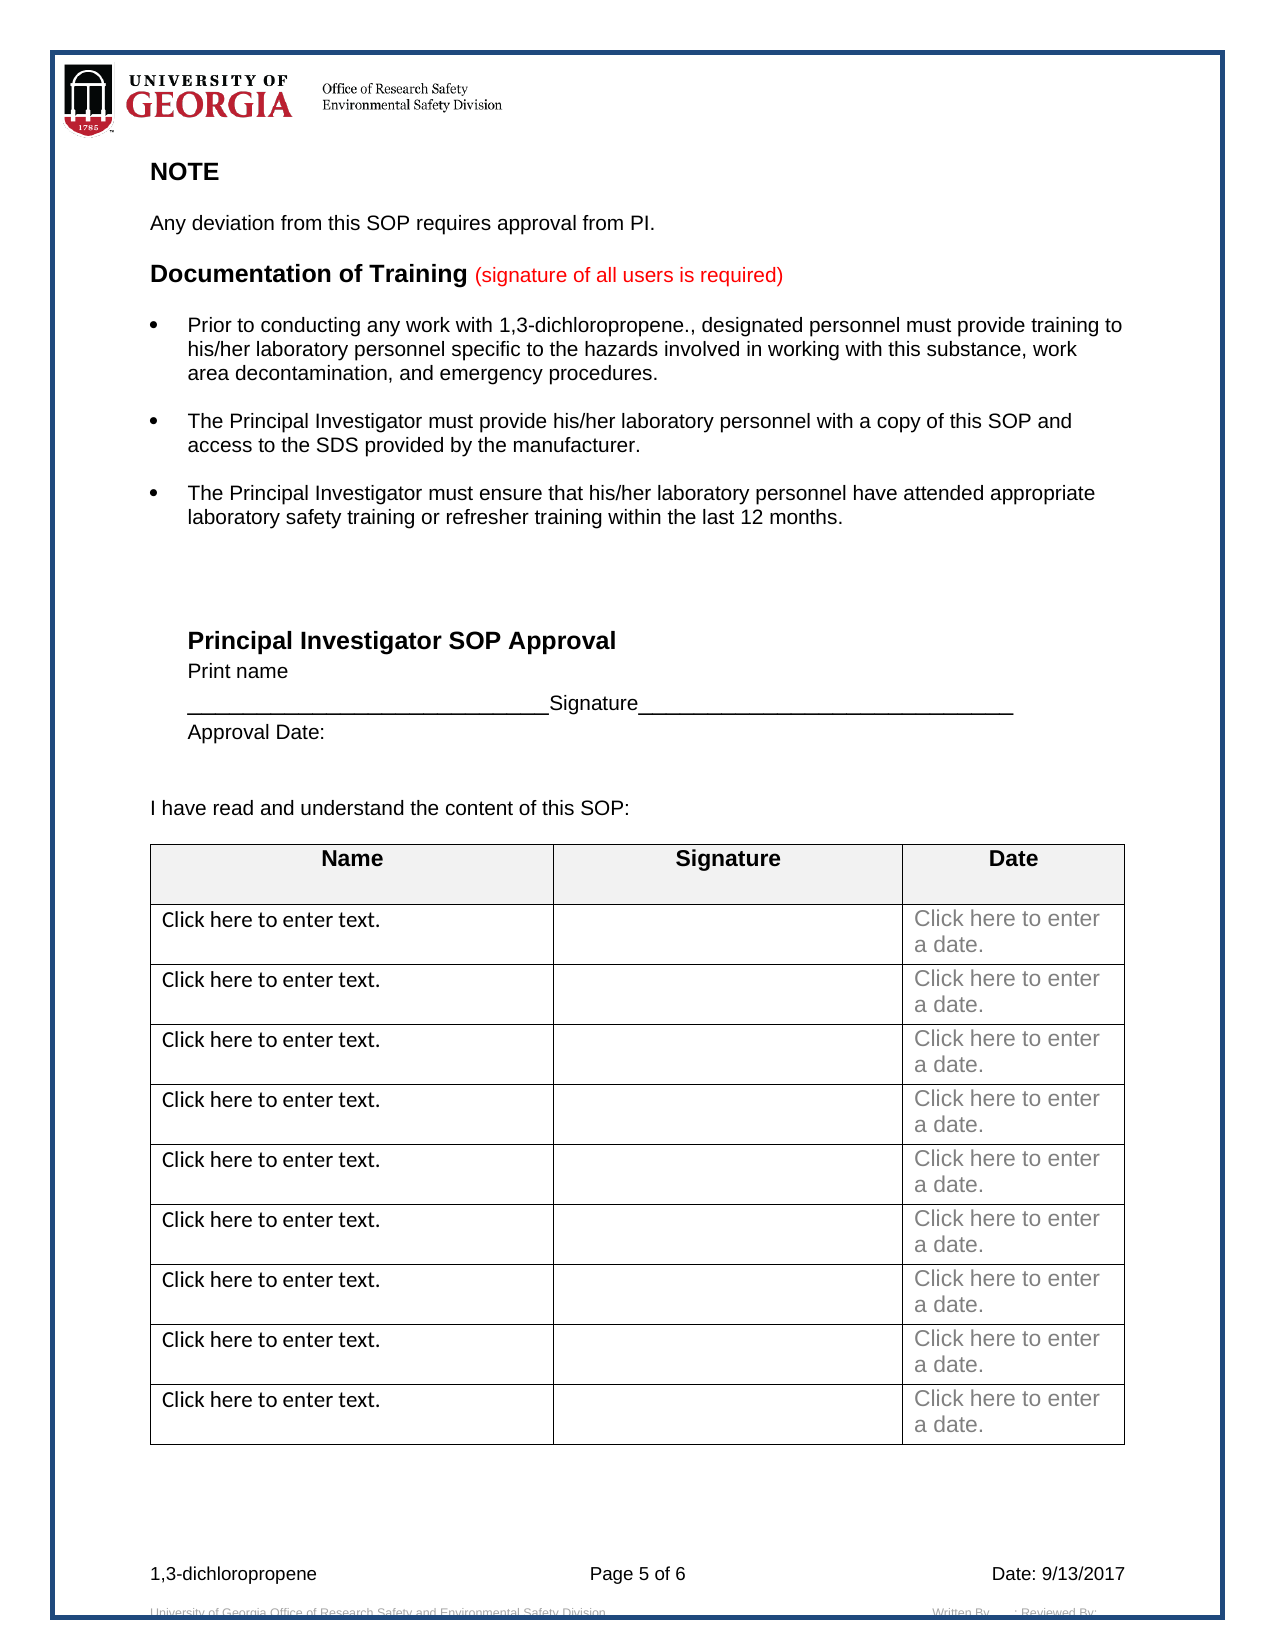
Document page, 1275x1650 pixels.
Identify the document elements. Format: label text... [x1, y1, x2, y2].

text NOTE [150, 150, 1125, 186]
table_cell [554, 1085, 902, 1144]
table_cell [554, 1385, 902, 1444]
table_header Name [151, 845, 553, 904]
table_cell [554, 1265, 902, 1324]
table_cell [554, 1145, 902, 1204]
list The Principal Investigator must ensure that his/her laboratory personnel have attended appropriate laboratory safety training or refresher training within the last 12 months. [150, 481, 1125, 529]
text I have read and understand the content of this SOP: [150, 796, 1125, 820]
table_header Signature [554, 845, 902, 904]
text Print name __________________________Signature___________________________ [187, 659, 1125, 716]
table_cell [554, 1205, 902, 1264]
text Documentation of Training (signature of all users is required) [150, 259, 1125, 288]
text Any deviation from this SOP requires approval from PI. [150, 211, 1125, 235]
list The Principal Investigator must provide his/her laboratory personnel with a copy of this SOP and access to the SDS provided by the manufacturer. [150, 409, 1125, 457]
table_cell [554, 905, 902, 964]
list Prior to conducting any work with , designated personnel must provide training to his/her laboratory personnel specific to the hazards involved in working with this substance, work area decontamination, and emergency procedures. [150, 313, 1125, 385]
table_cell [554, 965, 902, 1024]
table_header Date [903, 845, 1124, 904]
table_cell [554, 1025, 902, 1084]
picture [62, 62, 522, 138]
table_cell [554, 1325, 902, 1384]
text Approval Date: [187, 720, 1125, 744]
text Principal Investigator SOP Approval [187, 626, 1125, 654]
